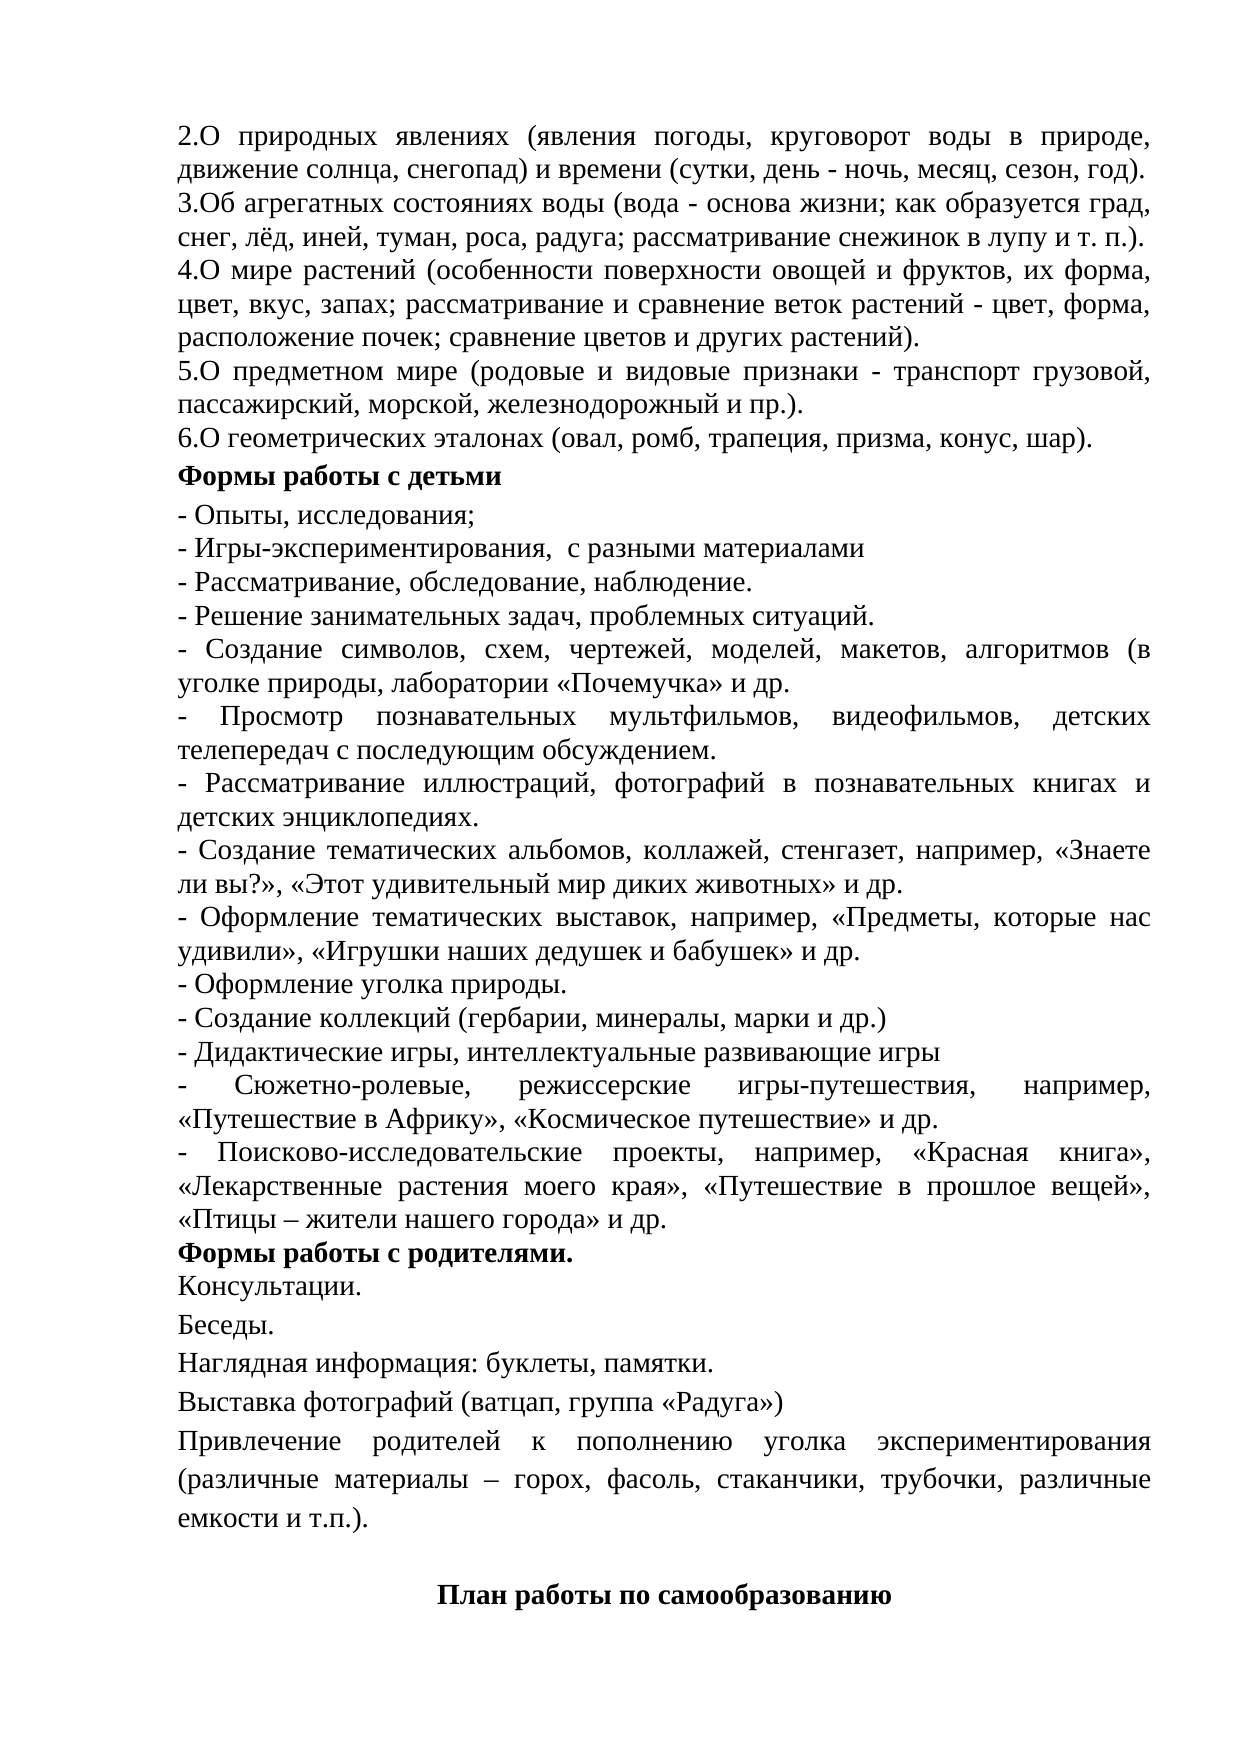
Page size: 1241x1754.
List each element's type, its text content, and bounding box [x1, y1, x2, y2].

text План работы по самообразованию [177, 1577, 1152, 1610]
text - Сюжетно-ролевые, режиссерские игры-путешествия, например, «Путешествие в Африку», «Космическое путешествие» и др. [177, 1067, 1152, 1134]
text - Рассматривание, обследование, наблюдение. [177, 564, 1152, 598]
text - Поисково-исследовательские проекты, например, «Красная книга», «Лекарственные растения моего края», «Путешествие в прошлое вещей», «Птицы – жители нашего города» и др. [177, 1134, 1152, 1235]
text Консультации. [177, 1268, 1152, 1302]
text - Игры-экспериментирования, с разными материалами [177, 531, 1152, 564]
text Беседы. [177, 1307, 1152, 1341]
text - Создание символов, схем, чертежей, моделей, макетов, алгоритмов (в уголке природы, лаборатории «Почемучка» и др. [177, 631, 1152, 698]
text Формы работы с детьми [177, 458, 1152, 492]
text - Опыты, исследования; [177, 497, 1152, 531]
text - Дидактические игры, интеллектуальные развивающие игры [177, 1034, 1152, 1067]
text - Оформление тематических выставок, например, «Предметы, которые нас удивили», «Игрушки наших дедушек и бабушек» и др. [177, 899, 1152, 967]
text - Оформление уголка природы. [177, 967, 1152, 1000]
text - Создание тематических альбомов, коллажей, стенгазет, например, «Знаете ли вы?», «Этот удивительный мир диких животных» и др. [177, 832, 1152, 899]
text 4.О мире растений (особенности поверхности овощей и фруктов, их форма, цвет, вкус, запах; рассматривание и сравнение веток растений - цвет, форма, расположение почек; сравнение цветов и других растений). [177, 252, 1152, 353]
text Привлечение родителей к пополнению уголка экспериментирования (различные материалы – горох, фасоль, стаканчики, трубочки, различные емкости и т.п.). [177, 1423, 1152, 1533]
text - Просмотр познавательных мультфильмов, видеофильмов, детских телепередач с последующим обсуждением. [177, 698, 1152, 765]
text 5.О предметном мире (родовые и видовые признаки - транспорт грузовой, пассажирский, морской, железнодорожный и пр.). [177, 353, 1152, 420]
text Наглядная информация: буклеты, памятки. [177, 1346, 1152, 1379]
text Выставка фотографий (ватцап, группа «Радуга») [177, 1384, 1152, 1418]
text 6.О геометрических эталонах (овал, ромб, трапеция, призма, конус, шар). [177, 420, 1152, 453]
text - Создание коллекций (гербарии, минералы, марки и др.) [177, 1000, 1152, 1034]
text - Рассматривание иллюстраций, фотографий в познавательных книгах и детских энциклопедиях. [177, 765, 1152, 832]
text - Решение занимательных задач, проблемных ситуаций. [177, 598, 1152, 631]
text 3.Об агрегатных состояниях воды (вода - основа жизни; как образуется град, снег, лёд, иней, туман, роса, радуга; рассматривание снежинок в лупу и т. п.). [177, 185, 1152, 252]
text Формы работы с родителями. [177, 1235, 1152, 1268]
text 2.О природных явлениях (явления погоды, круговорот воды в природе, движение солнца, снегопад) и времени (сутки, день - ночь, месяц, сезон, год). [177, 118, 1152, 185]
